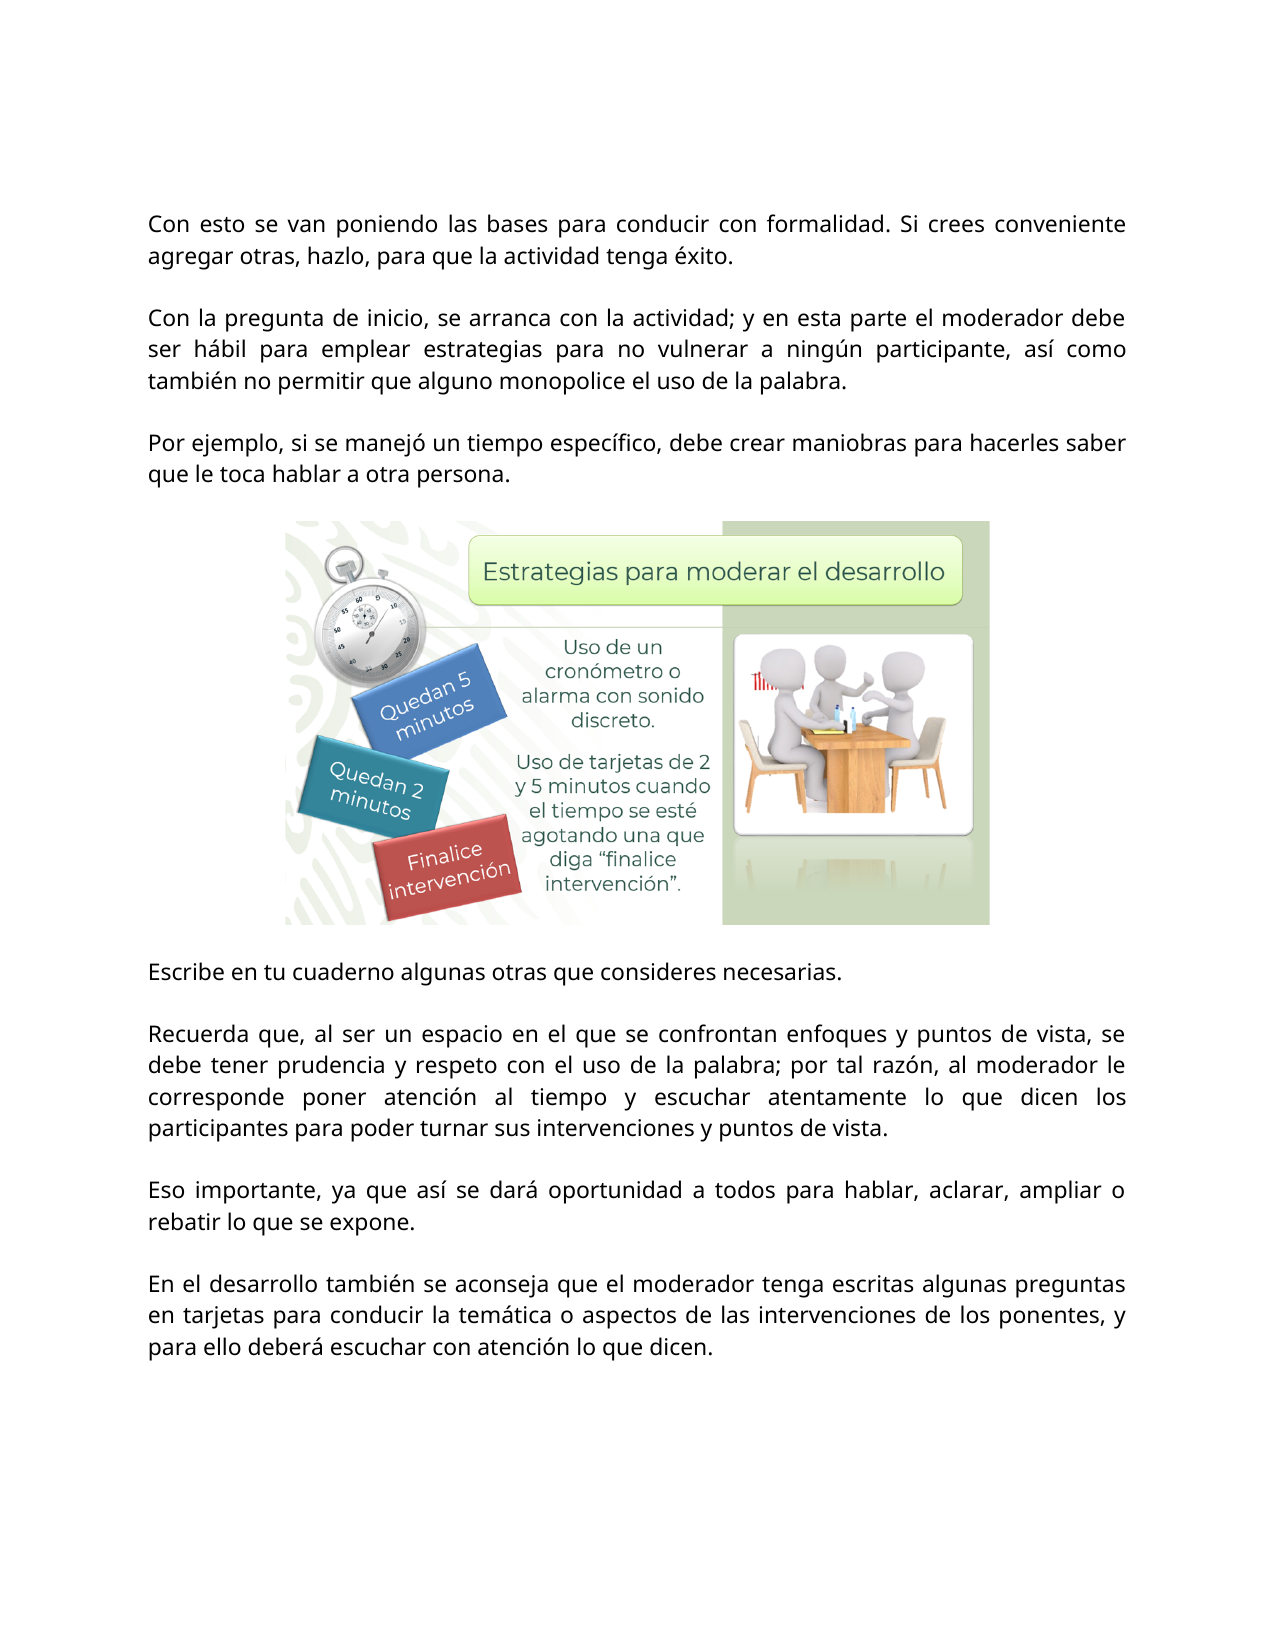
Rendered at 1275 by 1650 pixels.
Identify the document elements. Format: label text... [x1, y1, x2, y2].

text Con la pregunta de inicio, se arranca con la actividad; y en esta parte el moderador debe ser hábil para emplear estrategias para no vulnerar a ningún participante, así como también no permitir que alguno monopolice el uso de la palabra. [148, 302, 1127, 396]
text En el desarrollo también se aconseja que el moderador tenga escritas algunas preguntas en tarjetas para conducir la temática o aspectos de las intervenciones de los ponentes, y para ello deberá escuchar con atención lo que dicen. [148, 1268, 1127, 1362]
picture [285, 521, 990, 925]
text Eso importante, ya que así se dará oportunidad a todos para hablar, aclarar, ampliar o rebatir lo que se expone. [148, 1174, 1127, 1237]
text Por ejemplo, si se manejó un tiempo específico, debe crear maniobras para hacerles saber que le toca hablar a otra persona. [148, 427, 1127, 490]
text Recuerda que, al ser un espacio en el que se confrontan enfoques y puntos de vista, se debe tener prudencia y respeto con el uso de la palabra; por tal razón, al moderador le corresponde poner atención al tiempo y escuchar atentamente lo que dicen los participantes para poder turnar sus intervenciones y puntos de vista. [148, 1018, 1127, 1143]
text Escribe en tu cuaderno algunas otras que consideres necesarias. [148, 956, 1127, 987]
text Con esto se van poniendo las bases para conducir con formalidad. Si crees conveniente agregar otras, hazlo, para que la actividad tenga éxito. [148, 208, 1127, 271]
